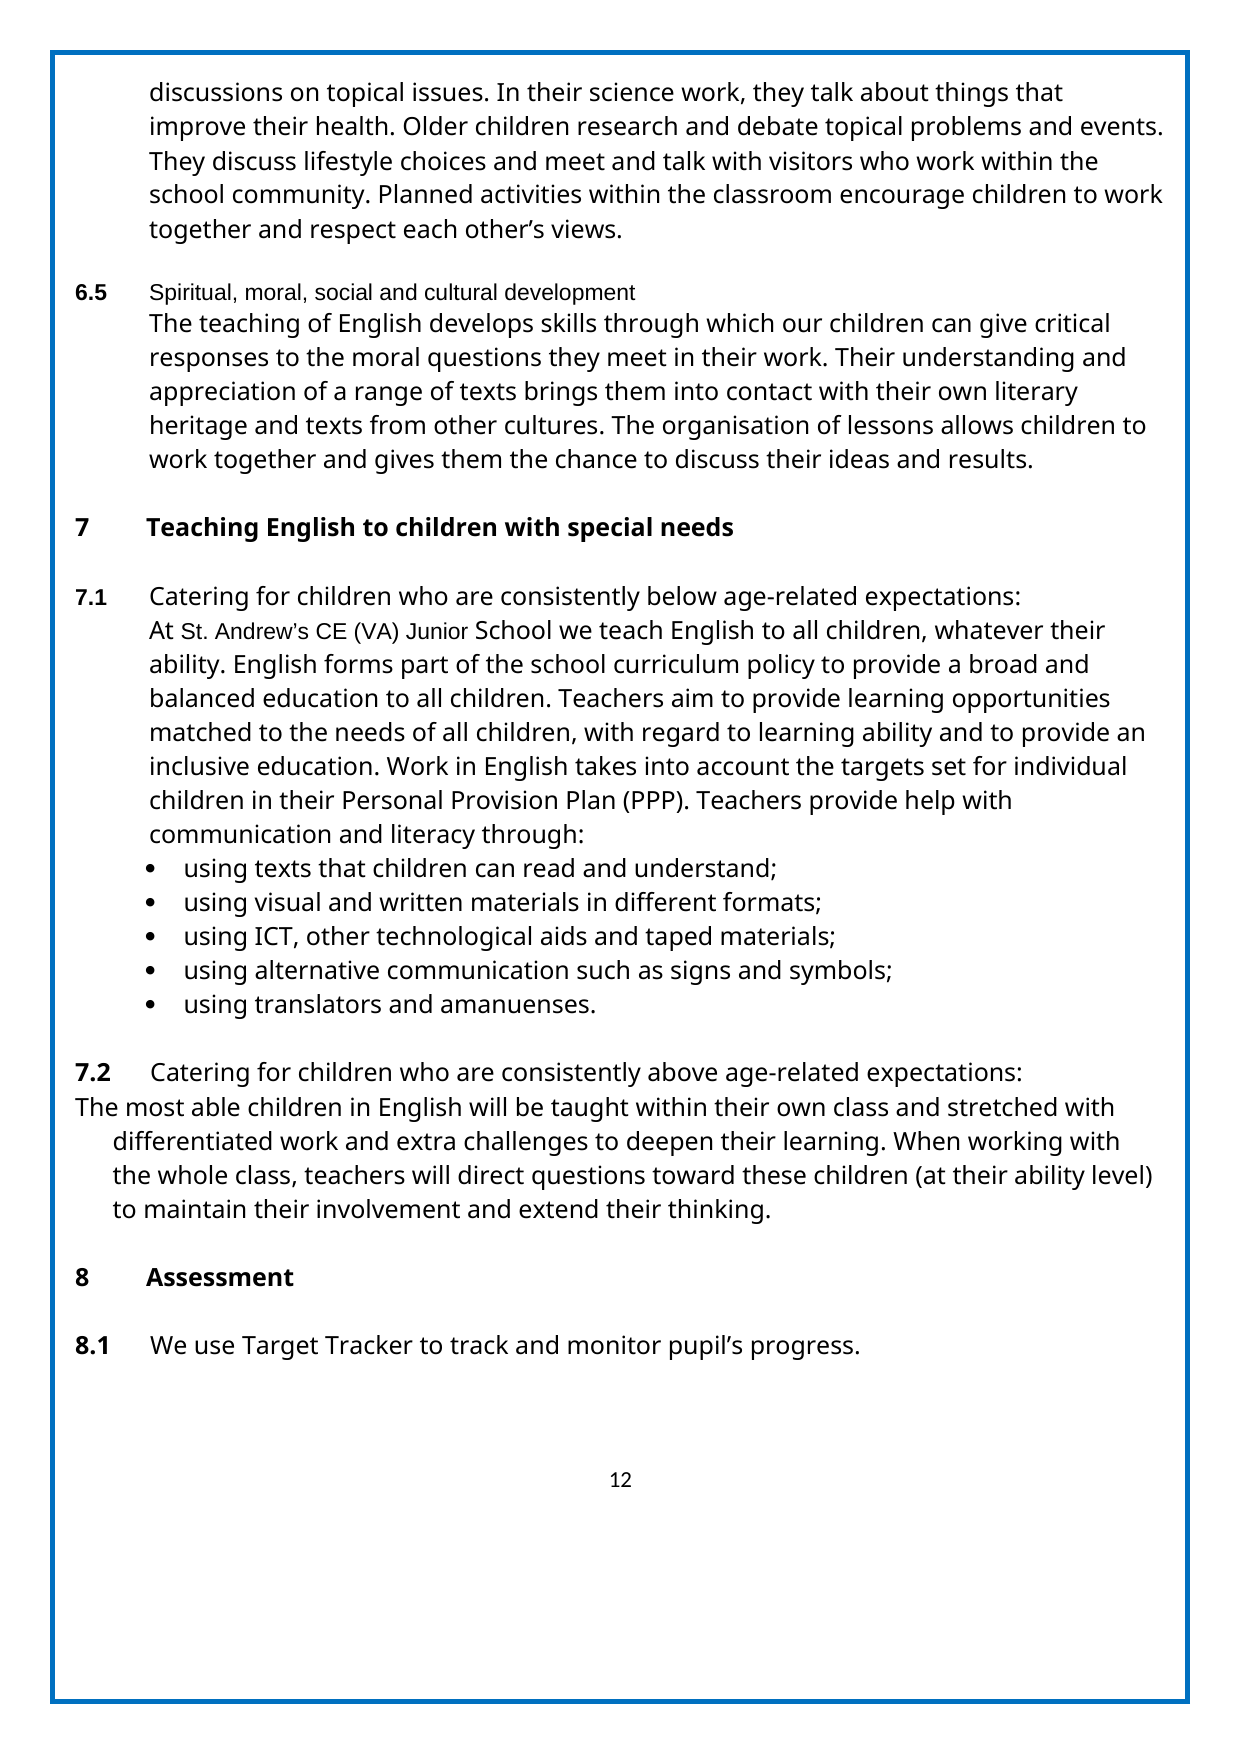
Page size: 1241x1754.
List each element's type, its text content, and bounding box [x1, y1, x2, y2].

text 7 Teaching English to children with special needs [75, 510, 1165, 544]
list The most able children in English will be taught within their own class and stretched with differentiated work and extra challenges to deepen their learning. When working with the whole class, teachers will direct questions toward these children (at their ability level) to maintain their involvement and extend their thinking. [75, 1089, 1165, 1225]
text 6.5 Spiritual, moral, social and cultural development [75, 279, 1165, 306]
list using ICT, other technological aids and taped materials; [146, 919, 1165, 953]
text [149, 75, 1165, 245]
text 8 Assessment [75, 1259, 1165, 1293]
list using visual and written materials in different formats; [146, 885, 1165, 919]
text At St. Andrew’s CE (VA) Junior School we teach English to all children, whatever their ability. English forms part of the school curriculum policy to provide a broad and balanced education to all children. Teachers aim to provide learning opportunities matched to the needs of all children, with regard to learning ability and to provide an inclusive education. Work in English takes into account the targets set for individual children in their Personal Provision Plan (PPP). Teachers provide help with communication and literacy through: [149, 612, 1165, 851]
list using translators and amanuenses. [146, 987, 1165, 1021]
list using texts that children can read and understand; [146, 851, 1165, 885]
text The teaching of English develops skills through which our children can give critical responses to the moral questions they meet in their work. Their understanding and appreciation of a range of texts brings them into contact with their own literary heritage and texts from other cultures. The organisation of lessons allows children to work together and gives them the chance to discuss their ideas and results. [149, 306, 1165, 476]
text 7.1 Catering for children who are consistently below age-related expectations: [75, 578, 1165, 612]
list 7.2 Catering for children who are consistently above age-related expectations: [75, 1055, 1165, 1089]
list using alternative communication such as signs and symbols; [146, 953, 1165, 987]
text 8.1 We use Target Tracker to track and monitor pupil’s progress. [75, 1328, 1165, 1362]
